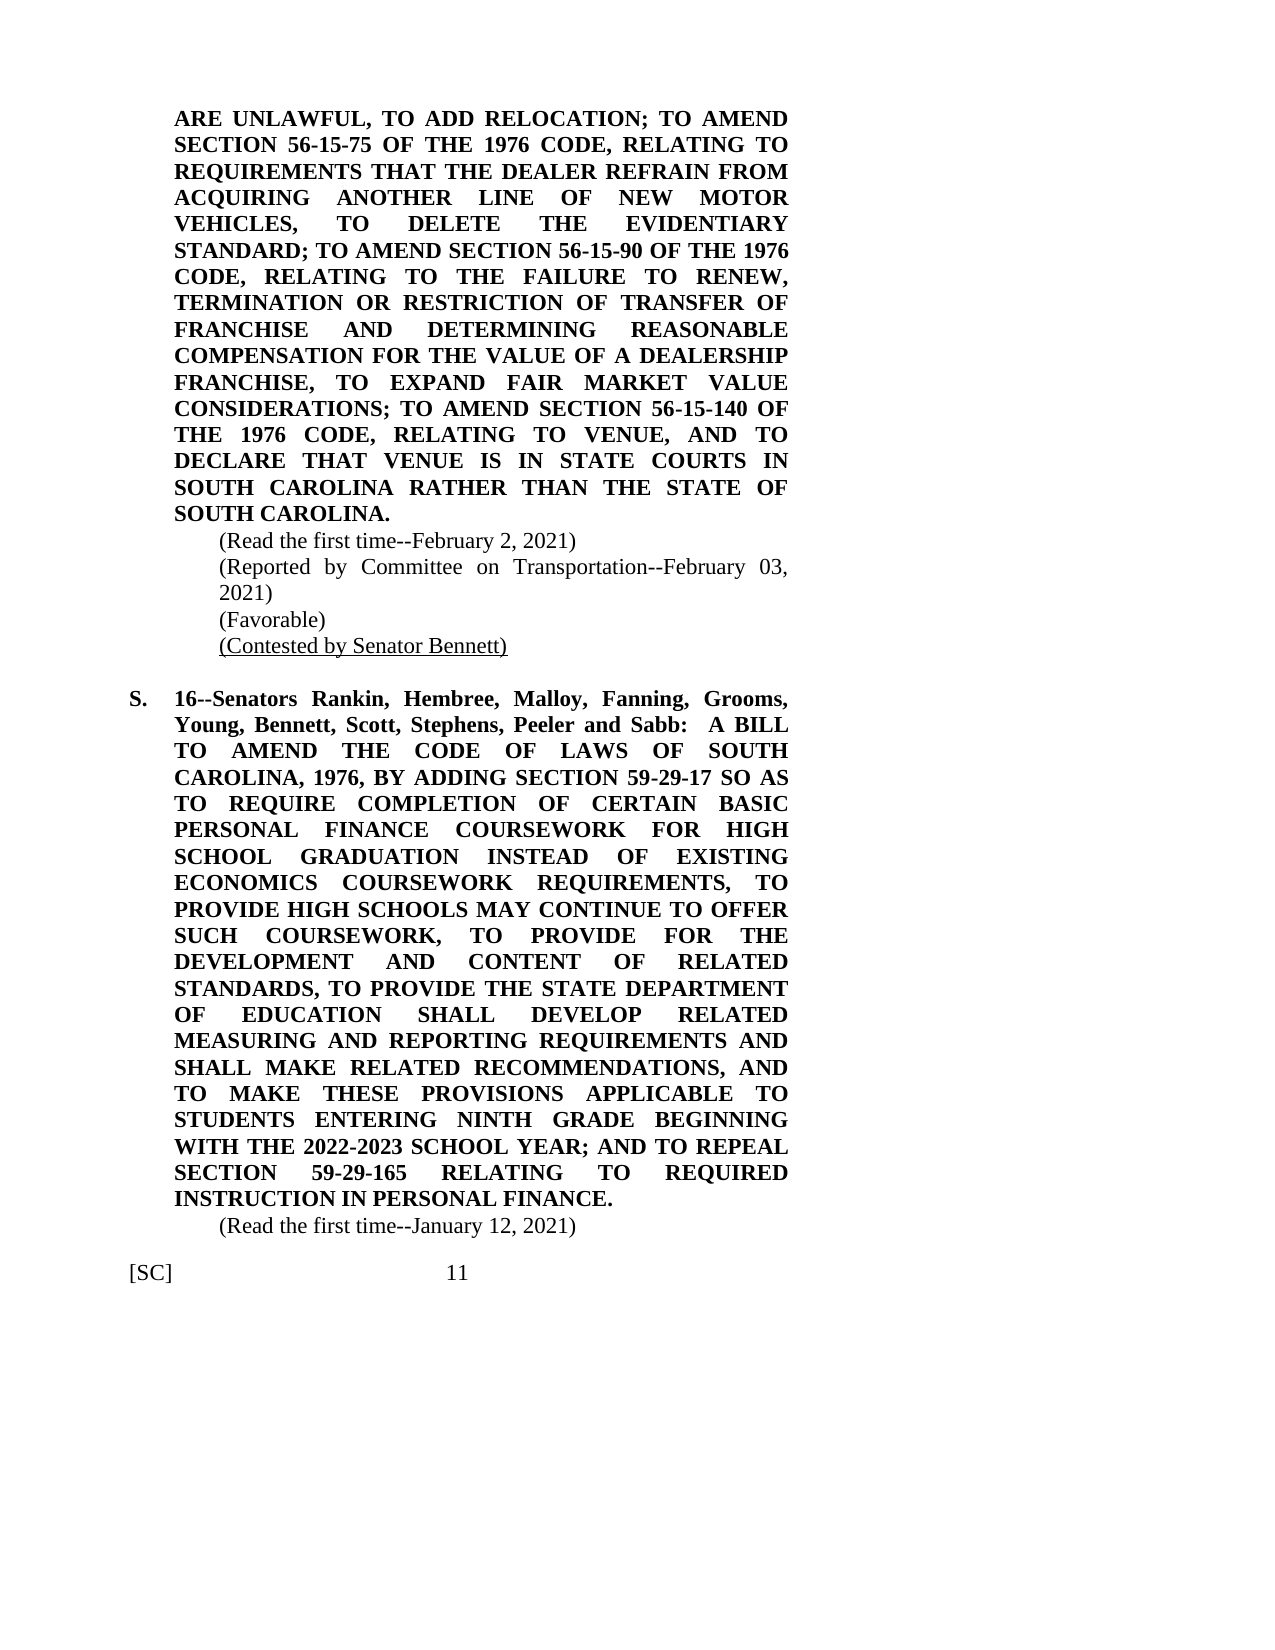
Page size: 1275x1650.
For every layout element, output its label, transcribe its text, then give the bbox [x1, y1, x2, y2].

title S. 16--Senators Rankin, Hembree, Malloy, Fanning, Grooms, Young, Bennett, Scott, Stephens, Peeler and Sabb: A BILL TO AMEND THE CODE OF LAWS OF SOUTH CAROLINA, 1976, BY ADDING SECTION 59-29-17 SO AS TO REQUIRE COMPLETION OF CERTAIN BASIC PERSONAL FINANCE COURSEWORK FOR HIGH SCHOOL GRADUATION INSTEAD OF EXISTING ECONOMICS COURSEWORK REQUIREMENTS, TO PROVIDE HIGH SCHOOLS MAY CONTINUE TO OFFER SUCH COURSEWORK, TO PROVIDE FOR THE DEVELOPMENT AND CONTENT OF RELATED STANDARDS, TO PROVIDE THE STATE DEPARTMENT OF EDUCATION SHALL DEVELOP RELATED MEASURING AND REPORTING REQUIREMENTS AND SHALL MAKE RELATED RECOMMENDATIONS, AND TO MAKE THESE PROVISIONS APPLICABLE TO STUDENTS ENTERING NINTH GRADE BEGINNING WITH THE 2022-2023 SCHOOL YEAR; AND TO REPEAL SECTION 59-29-165 RELATING TO REQUIRED INSTRUCTION IN PERSONAL FINANCE. [129, 685, 789, 1212]
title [129, 105, 789, 527]
text (Reported by Committee on Transportation--February 03, 2021) [219, 553, 789, 606]
text (Contested by Senator Bennett) [219, 632, 789, 658]
text (Read the first time--February 2, 2021) [219, 527, 789, 553]
text (Favorable) [219, 606, 789, 632]
text (Read the first time--January 12, 2021) [219, 1212, 789, 1238]
